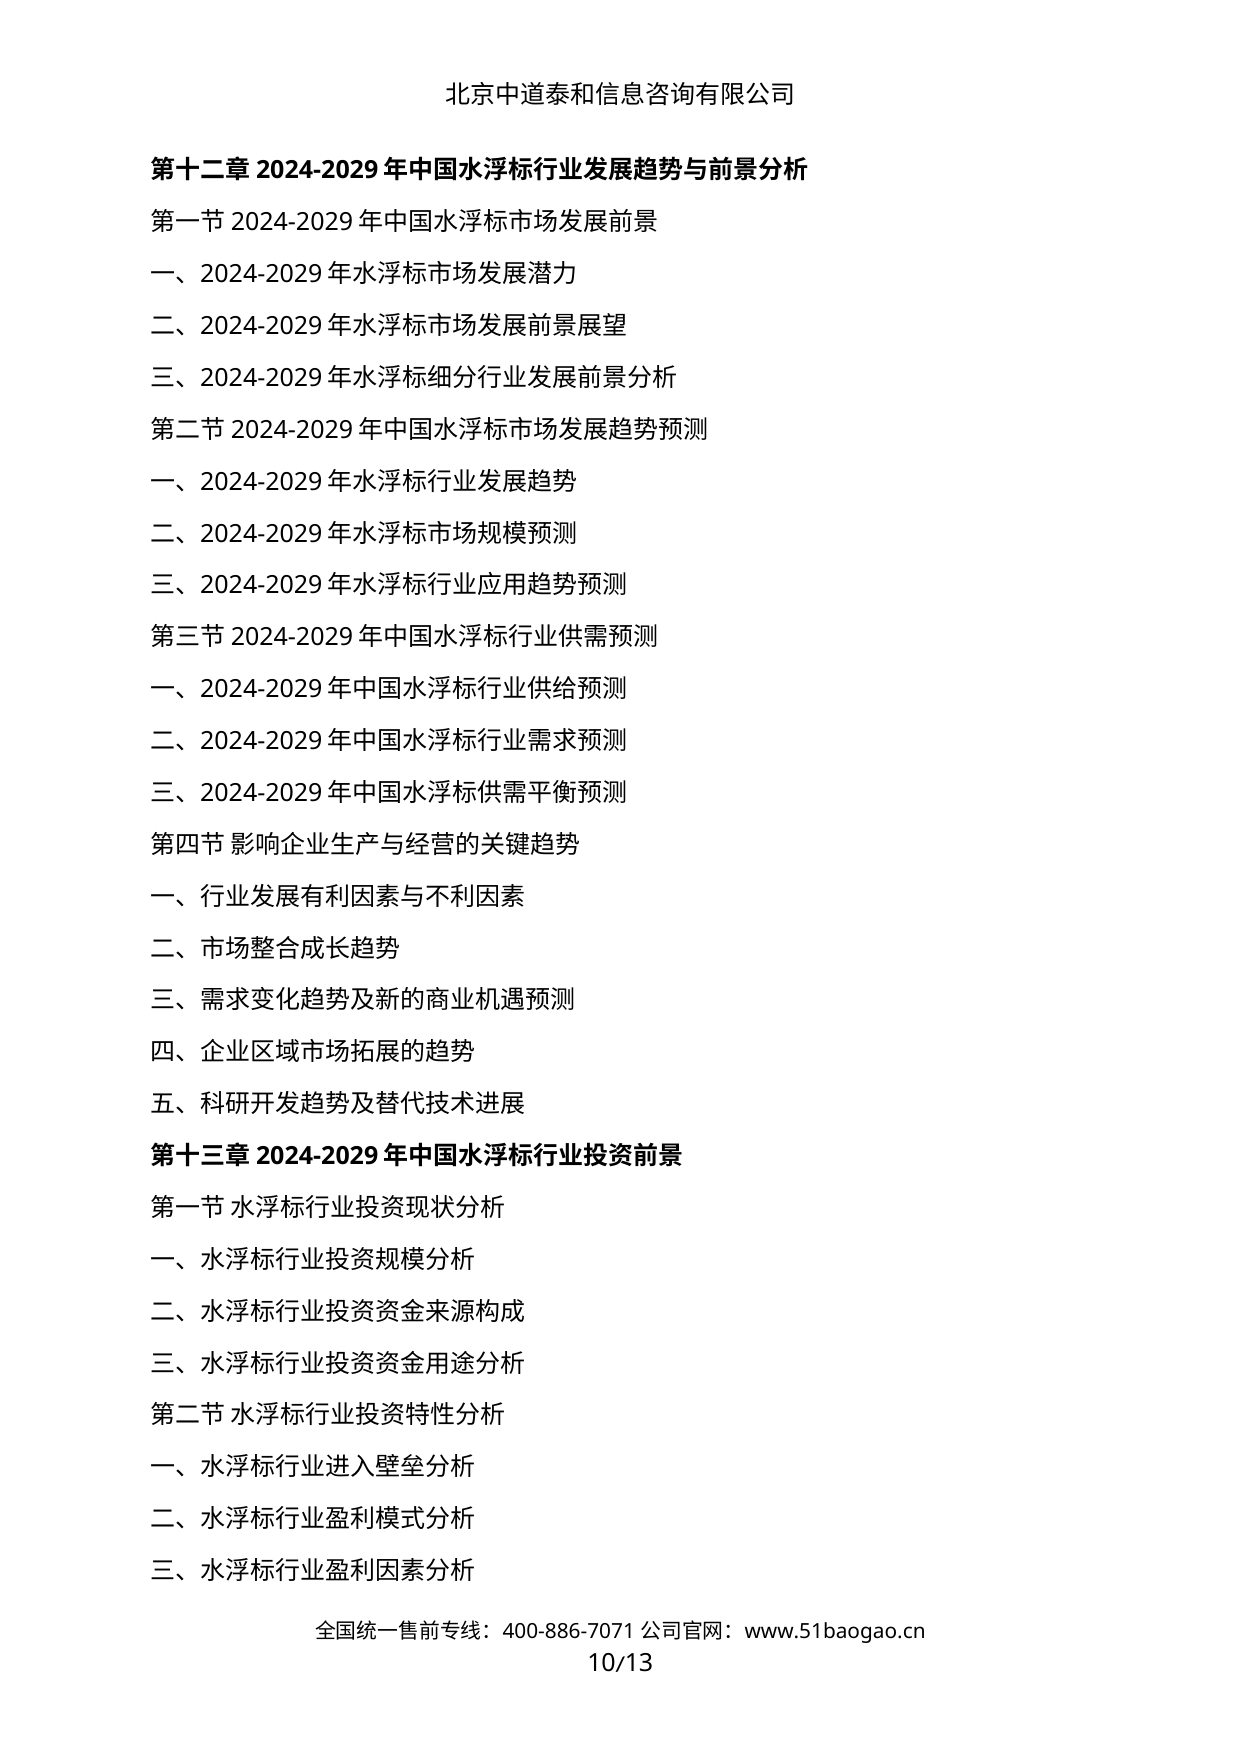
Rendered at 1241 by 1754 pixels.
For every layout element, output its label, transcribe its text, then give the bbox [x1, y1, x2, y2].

text 五、科研开发趋势及替代技术进展 [150, 1084, 1090, 1120]
text 二、2024-2029年水浮标市场发展前景展望 [150, 306, 1090, 342]
text 一、水浮标行业投资规模分析 [150, 1239, 1090, 1276]
text 一、行业发展有利因素与不利因素 [150, 876, 1090, 912]
text 第一节 2024-2029年中国水浮标市场发展前景 [150, 202, 1090, 238]
text 二、水浮标行业投资资金来源构成 [150, 1291, 1090, 1327]
text 二、2024-2029年中国水浮标行业需求预测 [150, 721, 1090, 757]
text 第一节 水浮标行业投资现状分析 [150, 1187, 1090, 1224]
text 第二节 2024-2029年中国水浮标市场发展趋势预测 [150, 409, 1090, 446]
text 三、需求变化趋势及新的商业机遇预测 [150, 980, 1090, 1016]
text 一、水浮标行业进入壁垒分析 [150, 1447, 1090, 1483]
text 一、2024-2029年水浮标行业发展趋势 [150, 461, 1090, 497]
text 三、水浮标行业盈利因素分析 [150, 1551, 1090, 1587]
text 四、企业区域市场拓展的趋势 [150, 1032, 1090, 1068]
text 第四节 影响企业生产与经营的关键趋势 [150, 824, 1090, 861]
text 第二节 水浮标行业投资特性分析 [150, 1395, 1090, 1431]
text 第十三章 2024-2029年中国水浮标行业投资前景 [150, 1136, 1090, 1172]
text 第十二章 2024-2029年中国水浮标行业发展趋势与前景分析 [150, 150, 1090, 186]
text 二、水浮标行业盈利模式分析 [150, 1499, 1090, 1535]
text 一、2024-2029年中国水浮标行业供给预测 [150, 669, 1090, 705]
text 三、2024-2029年水浮标细分行业发展前景分析 [150, 357, 1090, 394]
text 三、水浮标行业投资资金用途分析 [150, 1343, 1090, 1379]
text 三、2024-2029年中国水浮标供需平衡预测 [150, 772, 1090, 809]
text 二、市场整合成长趋势 [150, 928, 1090, 964]
text 三、2024-2029年水浮标行业应用趋势预测 [150, 565, 1090, 601]
text 第三节 2024-2029年中国水浮标行业供需预测 [150, 617, 1090, 653]
text 一、2024-2029年水浮标市场发展潜力 [150, 254, 1090, 290]
text 二、2024-2029年水浮标市场规模预测 [150, 513, 1090, 549]
